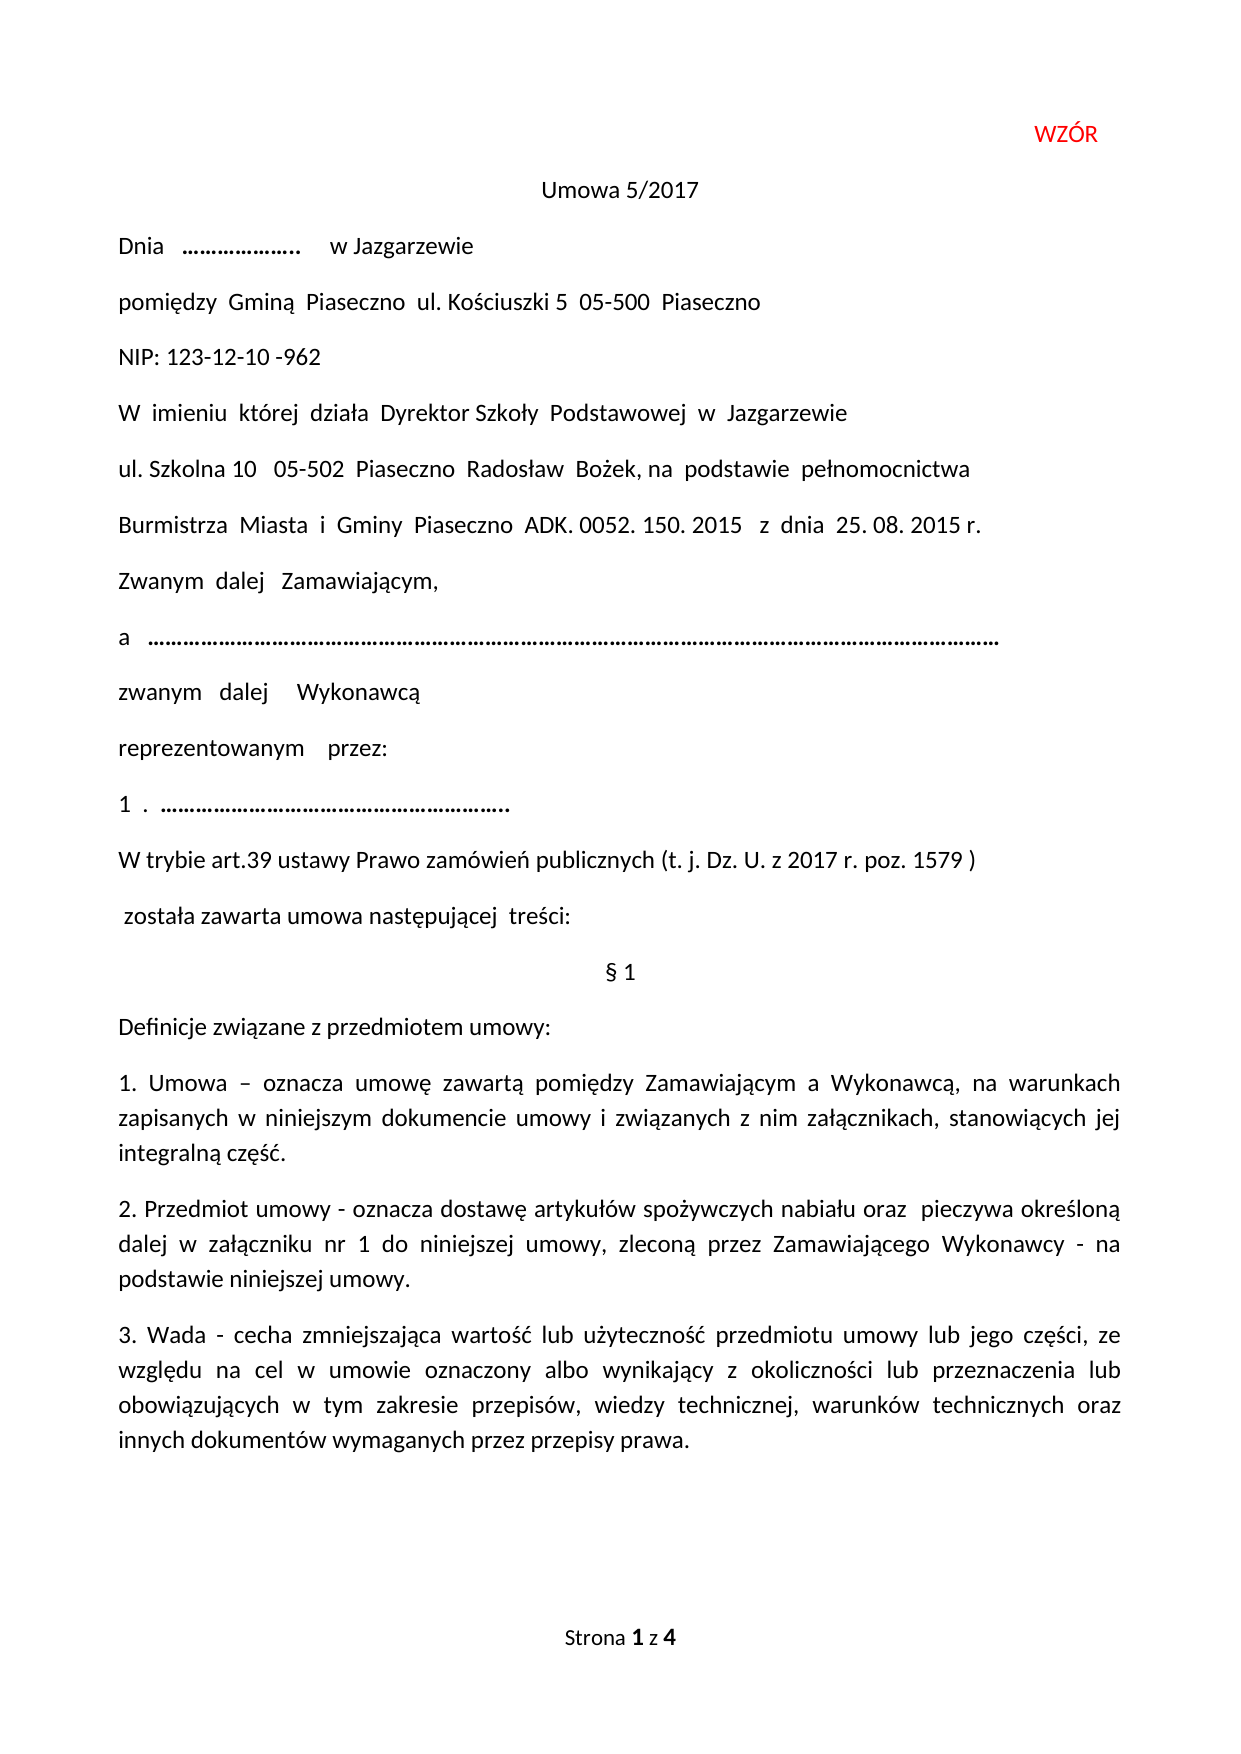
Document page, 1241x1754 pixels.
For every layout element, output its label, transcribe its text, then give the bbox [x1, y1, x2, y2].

text W trybie art.39 ustawy Prawo zamówień publicznych (t. j. Dz. U. z 2017 r. poz. 1579 ) [118, 844, 1122, 874]
text 1 . ………………………………………………….. [118, 788, 1122, 819]
text została zawarta umowa następującej treści: [118, 900, 1122, 930]
text Dnia ……………….. w Jazgarzewie [118, 230, 1122, 260]
text 2. Przedmiot umowy - oznacza dostawę artykułów spożywczych nabiału oraz pieczywa określoną dalej w załączniku nr 1 do niniejszej umowy, zleconą przez Zamawiającego Wykonawcy - na podstawie niniejszej umowy. [118, 1193, 1122, 1294]
text Umowa 5/2017 [118, 174, 1122, 204]
text WZÓR [118, 118, 1122, 149]
text 3. Wada - cecha zmniejszająca wartość lub użyteczność przedmiotu umowy lub jego części, ze względu na cel w umowie oznaczony albo wynikający z okoliczności lub przeznaczenia lub obowiązujących w tym zakresie przepisów, wiedzy technicznej, warunków technicznych oraz innych dokumentów wymaganych przez przepisy prawa. [118, 1319, 1122, 1454]
text Burmistrza Miasta i Gminy Piaseczno ADK. 0052. 150. 2015 z dnia 25. 08. 2015 r. [118, 509, 1122, 539]
text reprezentowanym przez: [118, 732, 1122, 763]
text Definicje związane z przedmiotem umowy: [118, 1011, 1122, 1042]
text W imieniu której działa Dyrektor Szkoły Podstawowej w Jazgarzewie [118, 397, 1122, 428]
text Zwanym dalej Zamawiającym, [118, 565, 1122, 595]
text § 1 [118, 956, 1122, 986]
text pomiędzy Gminą Piaseczno ul. Kościuszki 5 05-500 Piaseczno [118, 286, 1122, 316]
text NIP: 123-12-10 -962 [118, 341, 1122, 372]
text zwanym dalej Wykonawcą [118, 676, 1122, 707]
text 1. Umowa – oznacza umowę zawartą pomiędzy Zamawiającym a Wykonawcą, na warunkach zapisanych w niniejszym dokumencie umowy i związanych z nim załącznikach, stanowiących jej integralną część. [118, 1067, 1122, 1168]
text a ……………………………………………………………………………………………………………………………… [118, 621, 1122, 651]
text ul. Szkolna 10 05-502 Piaseczno Radosław Bożek, na podstawie pełnomocnictwa [118, 453, 1122, 484]
